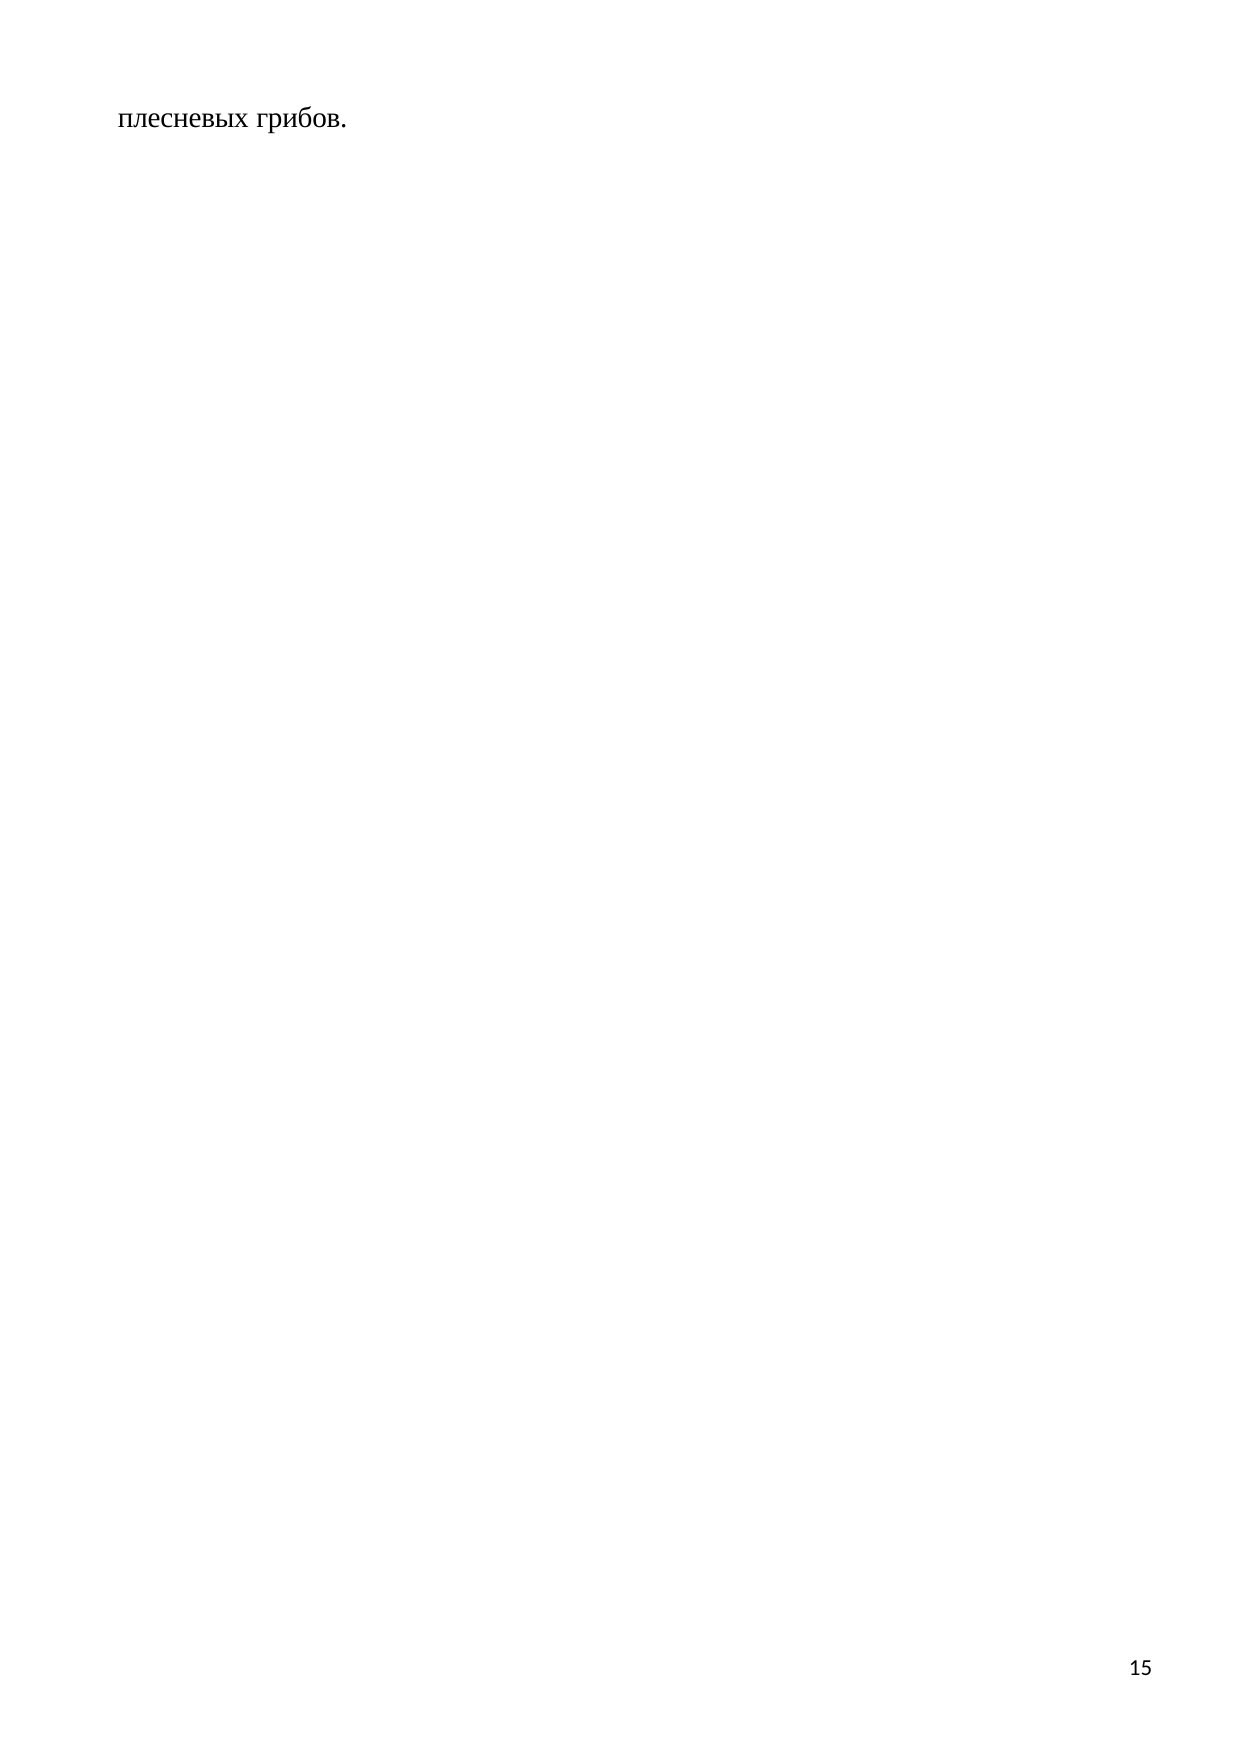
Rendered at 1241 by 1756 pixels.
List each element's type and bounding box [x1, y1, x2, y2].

text [118, 100, 1150, 133]
